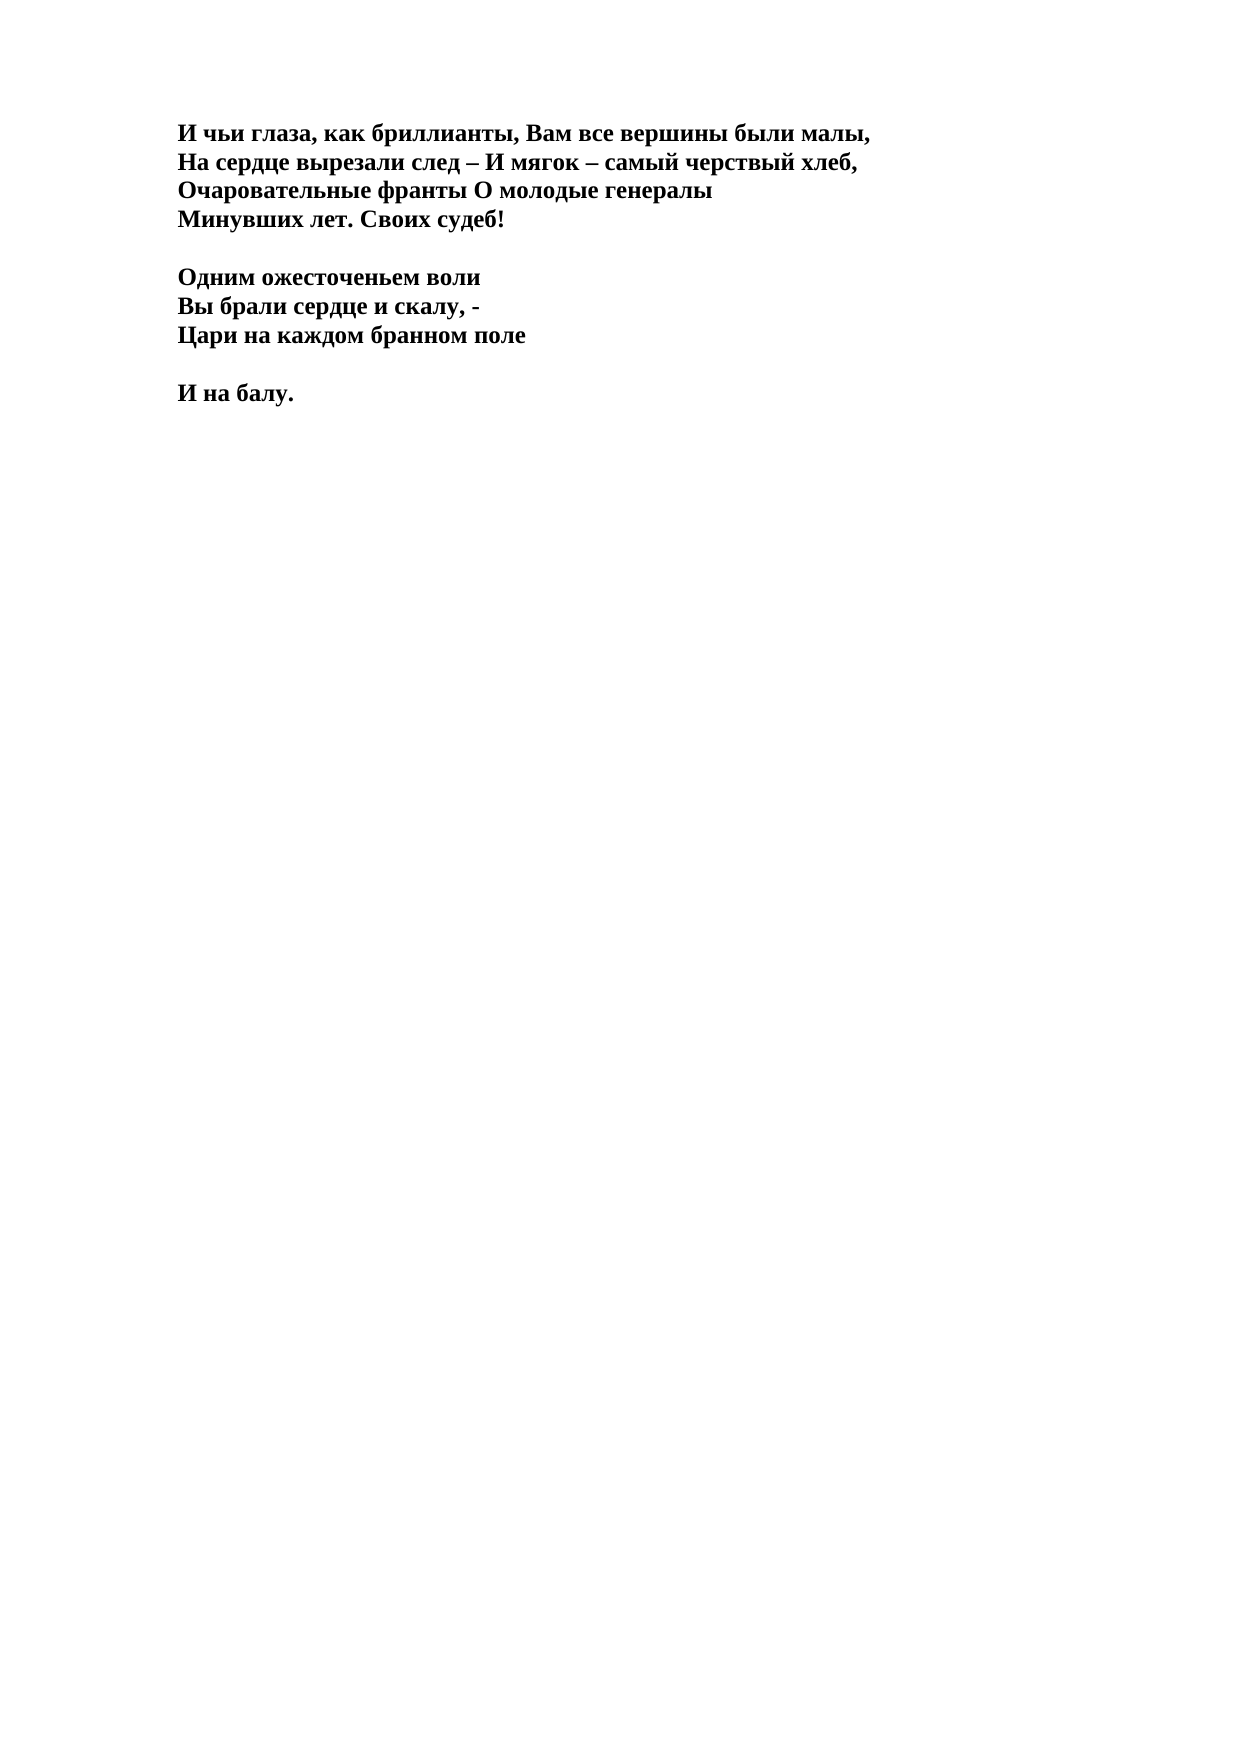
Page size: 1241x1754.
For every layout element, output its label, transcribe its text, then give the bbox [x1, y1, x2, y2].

text И чьи глаза, как бриллианты, Вам все вершины были малы, На сердце вырезали след – И мягок – самый черствый хлеб, Очаровательные франты О молодые генералы Минувших лет. Своих судеб! [177, 118, 1152, 233]
text И на балу. [177, 378, 1152, 406]
text Одним ожесточеньем воли Вы брали сердце и скалу, - Цари на каждом бранном поле [177, 262, 1152, 348]
